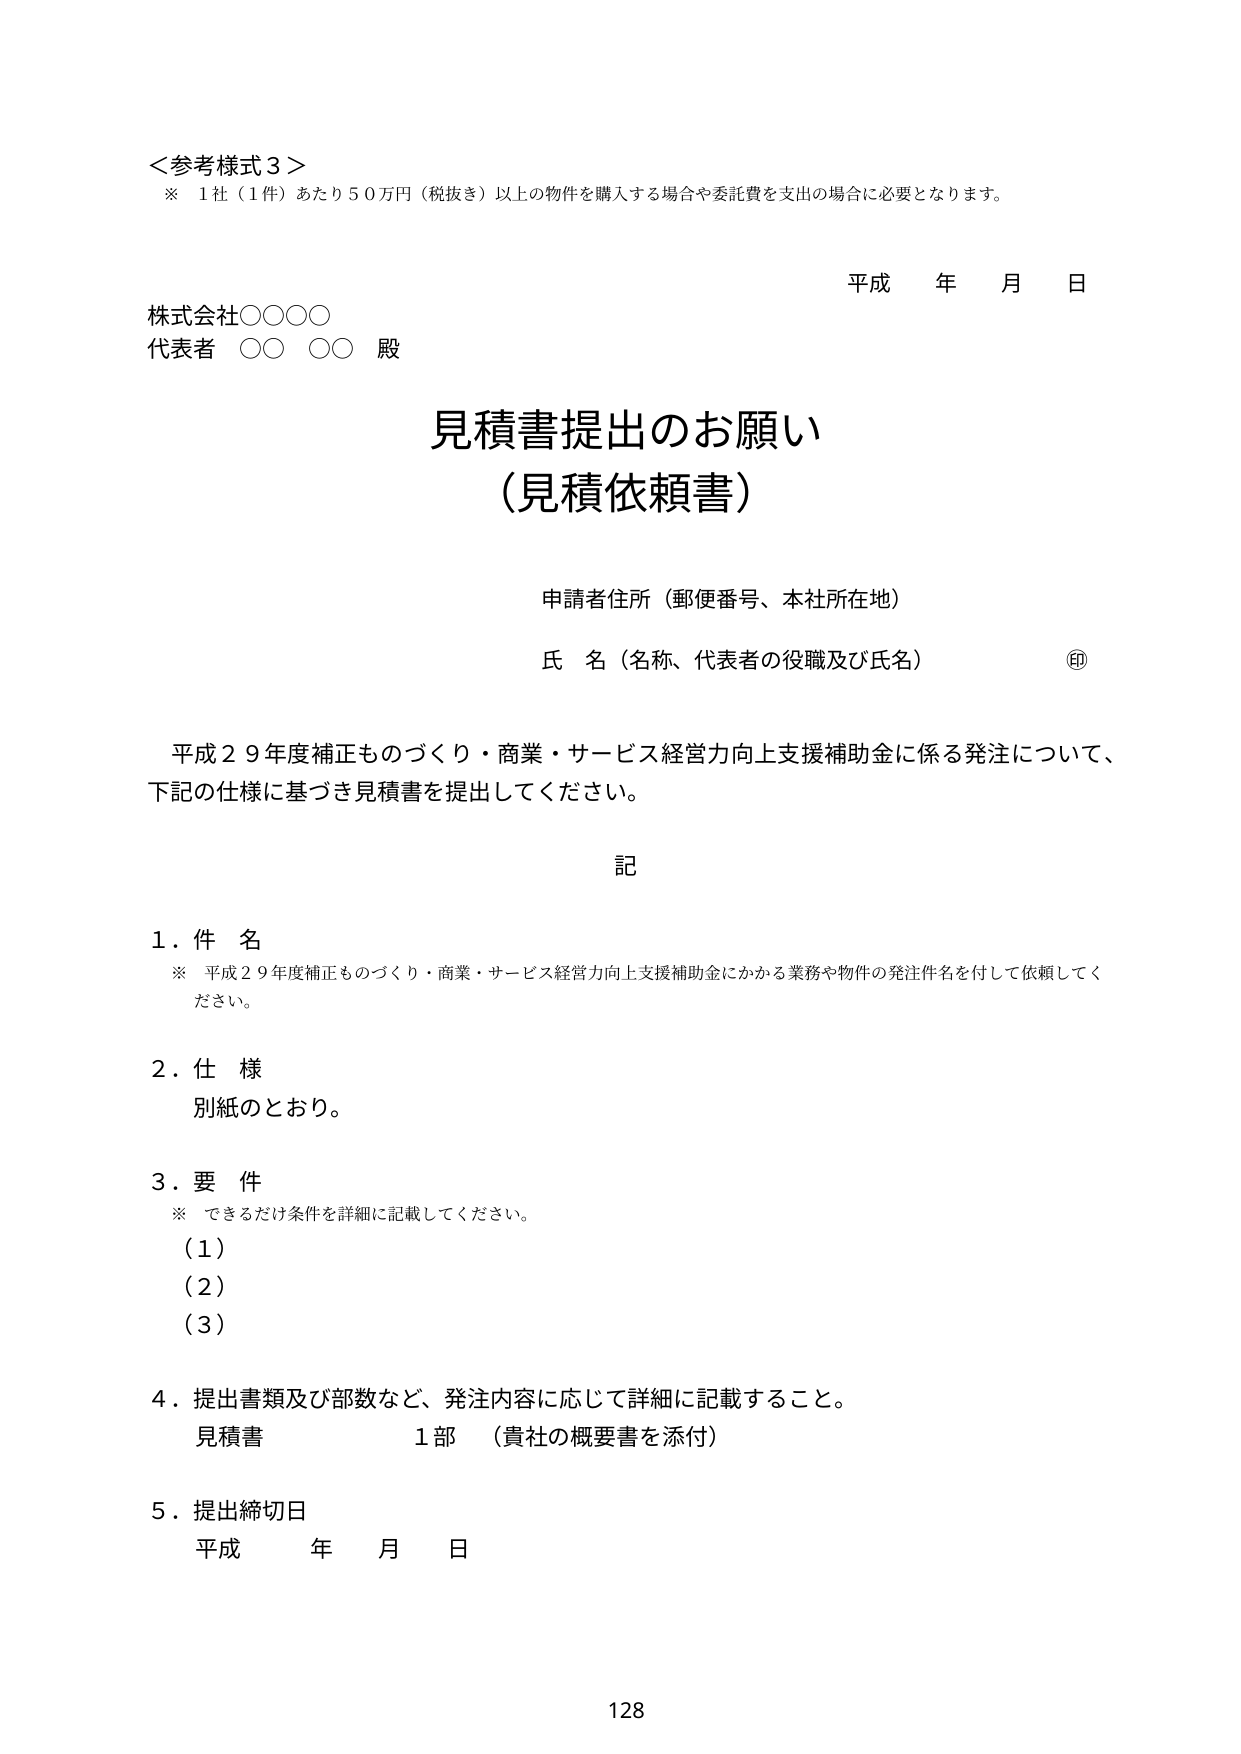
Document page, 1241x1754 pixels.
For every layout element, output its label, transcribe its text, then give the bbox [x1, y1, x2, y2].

text 見積書提出のお願い [148, 395, 1104, 459]
text 株式会社○○○○ [148, 298, 1104, 331]
text ２．仕 様 [148, 1051, 1104, 1084]
text ３．要 件 [148, 1163, 1104, 1197]
text 氏 名（名称、代表者の役職及び氏名） ㊞ [148, 643, 1104, 675]
text （２） [148, 1268, 1104, 1302]
text （３） [148, 1307, 1104, 1340]
text １．件 名 [148, 922, 1104, 955]
text （１） [148, 1230, 1104, 1264]
text ４．提出書類及び部数など、発注内容に応じて詳細に記載すること。 [148, 1381, 1104, 1414]
text 別紙のとおり。 [148, 1089, 1104, 1123]
text 申請者住所（郵便番号、本社所在地） [148, 582, 1104, 613]
text 記 [148, 848, 1104, 881]
text 平成 年 月 日 [169, 266, 1104, 298]
text ※ １社（１件）あたり５０万円（税抜き）以上の物件を購入する場合や委託費を支出の場合に必要となります。 [148, 181, 1104, 205]
text 平成２９年度補正ものづくり・商業・サービス経営力向上支援補助金に係る発注について、下記の仕様に基づき見積書を提出してください。 [148, 736, 1104, 807]
text 平成 年 月 日 [148, 1531, 1104, 1564]
text 代表者 ○○ ○○ 殿 [148, 331, 1104, 364]
text ※ 平成２９年度補正ものづくり・商業・サービス経営力向上支援補助金にかかる業務や物件の発注件名を付して依頼してください。 [148, 960, 1104, 1012]
text （見積依頼書） [148, 459, 1104, 522]
text 見積書 １部 （貴社の概要書を添付） [148, 1419, 1104, 1452]
text ５．提出締切日 [148, 1493, 1104, 1526]
text ＜参考様式３＞ [148, 148, 1104, 181]
text ※ できるだけ条件を詳細に記載してください。 [148, 1202, 1104, 1226]
